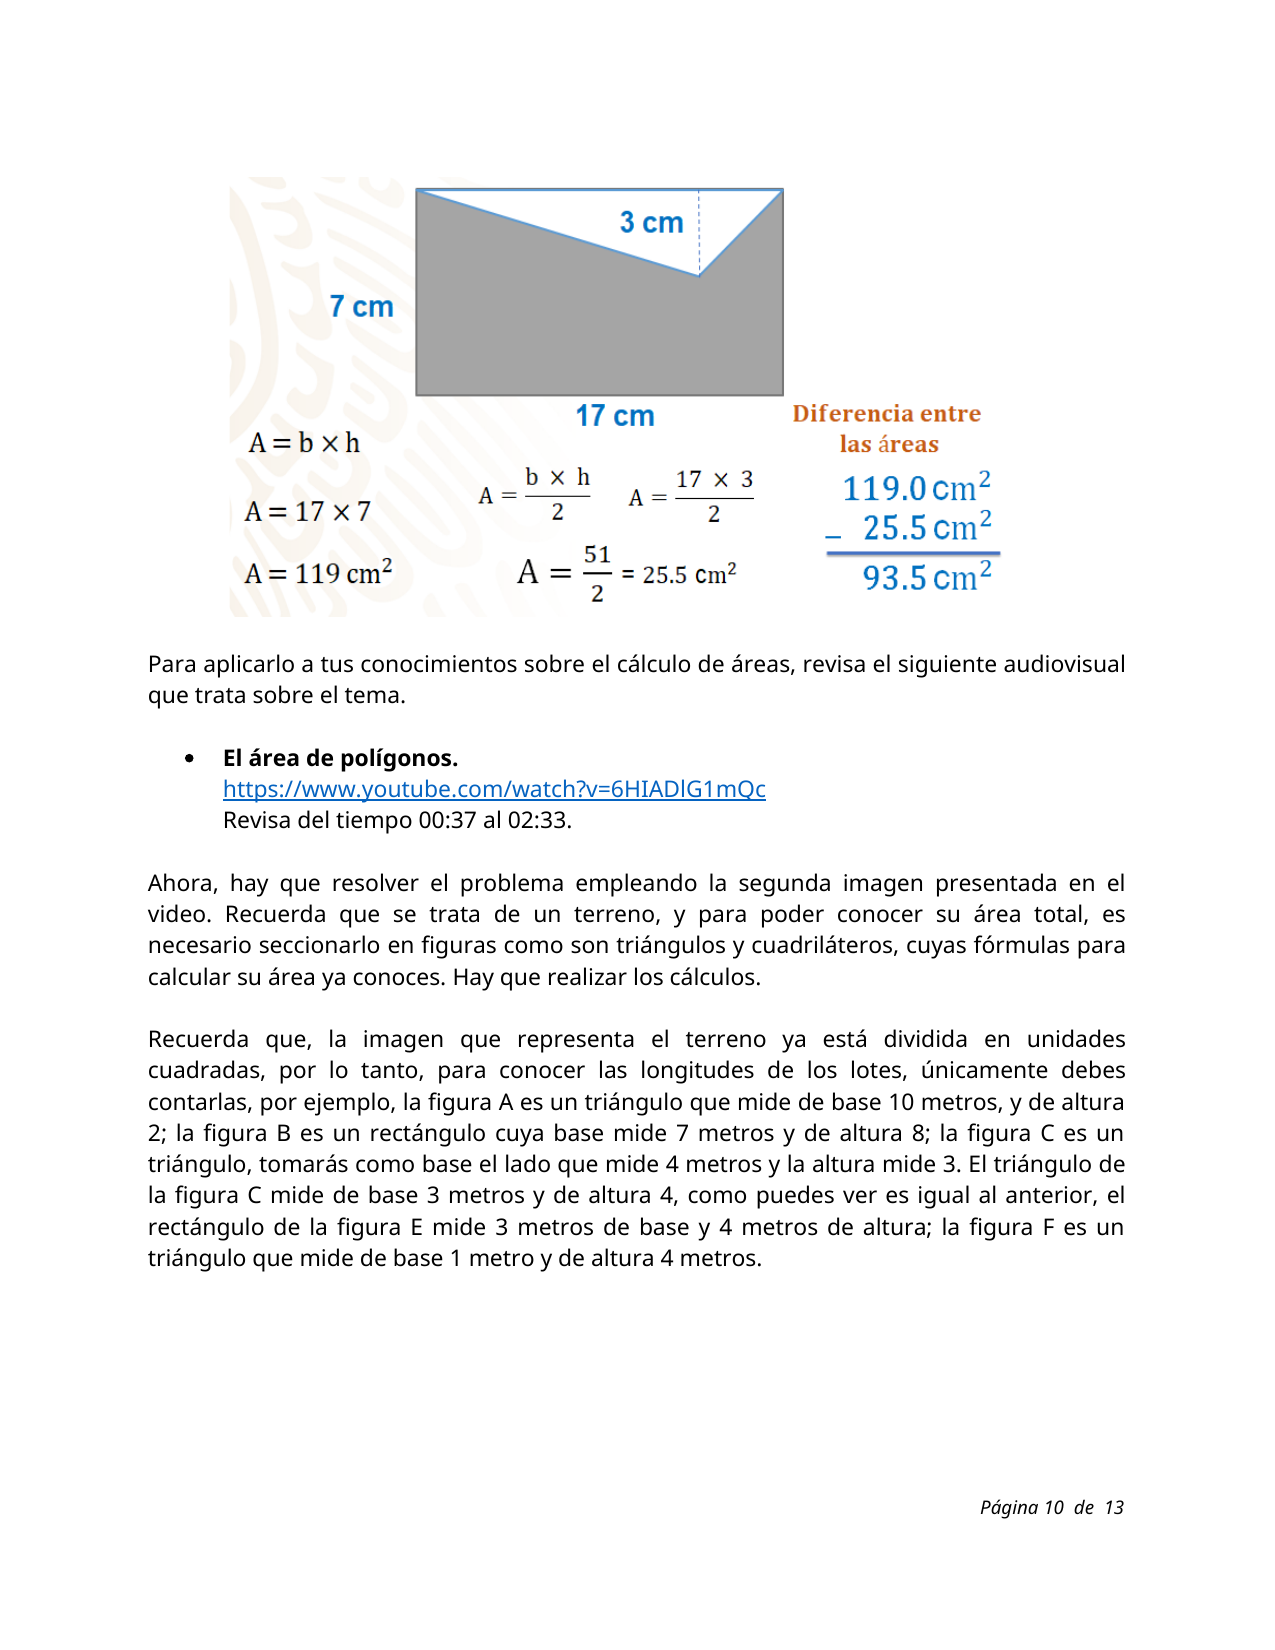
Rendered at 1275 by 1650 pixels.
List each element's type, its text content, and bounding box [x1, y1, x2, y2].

text Ahora, hay que resolver el problema empleando la segunda imagen presentada en el video. Recuerda que se trata de un terreno, y para poder conocer su área total, es necesario seccionarlo en figuras como son triángulos y cuadriláteros, cuyas fórmulas para calcular su área ya conoces. Hay que realizar los cálculos. [148, 867, 1127, 992]
list https://www.youtube.com/watch?v=6HIADlG1mQc [223, 773, 1127, 804]
list Revisa del tiempo 00:37 al 02:33. [223, 804, 1127, 836]
list El área de polígonos. [185, 742, 1127, 773]
text Recuerda que, la imagen que representa el terreno ya está dividida en unidades cuadradas, por lo tanto, para conocer las longitudes de los lotes, únicamente debes contarlas, por ejemplo, la figura A es un triángulo que mide de base 10 metros, y de altura 2; la figura B es un rectángulo cuya base mide 7 metros y de altura 8; la figura C es un triángulo, tomarás como base el lado que mide 4 metros y la altura mide 3. El triángulo de la figura C mide de base 3 metros y de altura 4, como puedes ver es igual al anterior, el rectángulo de la figura E mide 3 metros de base y 4 metros de altura; la figura F es un triángulo que mide de base 1 metro y de altura 4 metros. [148, 1023, 1127, 1273]
picture [229, 177, 1046, 617]
text Para aplicarlo a tus conocimientos sobre el cálculo de áreas, revisa el siguiente audiovisual que trata sobre el tema. [148, 648, 1127, 711]
